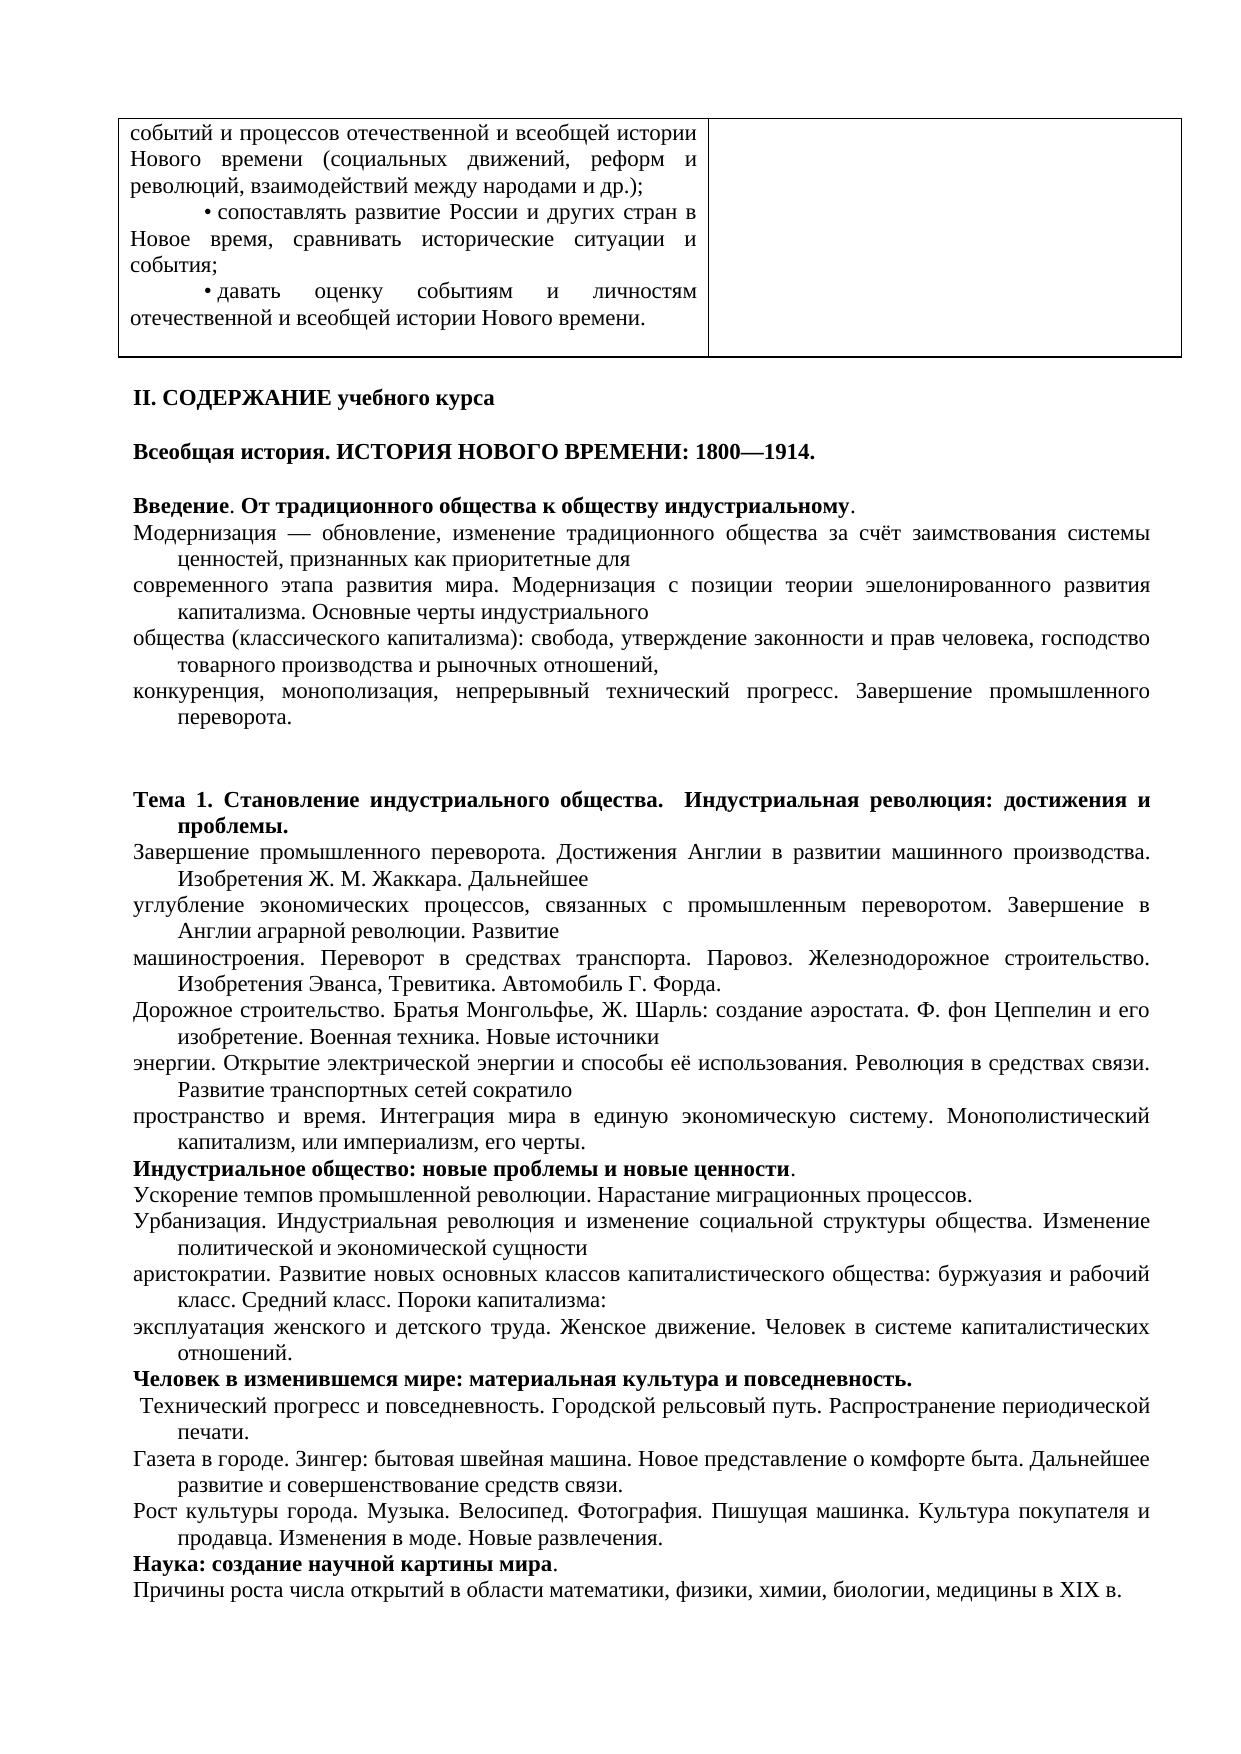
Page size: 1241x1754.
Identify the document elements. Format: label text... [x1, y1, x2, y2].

list современного этапа развития мира. Модернизация с позиции теории эшелонированного развития капитализма. Основные черты индустриального [133, 572, 1152, 624]
list эксплуатация женского и детского труда. Женское движение. Человек в системе капиталистических отношений. [133, 1313, 1152, 1366]
list Газета в городе. Зингер: бытовая швейная машина. Новое представление о комфорте быта. Дальнейшее развитие и совершенствование средств связи. [133, 1444, 1152, 1497]
list Рост культуры города. Музыка. Велосипед. Фотография. Пишущая машинка. Культура покупателя и продавца. Изменения в моде. Новые развлечения. [133, 1497, 1152, 1550]
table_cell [709, 119, 1181, 356]
list общества (классического капитализма): свобода, утверждение законности и прав человека, господство товарного производства и рыночных отношений, [133, 624, 1152, 677]
list Индустриальное общество: новые проблемы и новые ценности. [133, 1155, 1152, 1181]
list II. СОДЕРЖАНИЕ учебного курса [133, 384, 1152, 410]
list энергии. Открытие электрической энергии и способы её использования. Революция в средствах связи. Развитие транспортных сетей сократило [133, 1049, 1152, 1102]
list углубление экономических процессов, связанных с промышленным переворотом. Завершение в Англии аграрной революции. Развитие [133, 891, 1152, 944]
list конкуренция, монополизация, непрерывный технический прогресс. Завершение промышленного переворота. [133, 677, 1152, 730]
list пространство и время. Интеграция мира в единую экономическую систему. Монополистический капитализм, или империализм, его черты. [133, 1102, 1152, 1155]
list Человек в изменившемся мире: материальная культура и повседневность. [133, 1366, 1152, 1392]
list Введение. От традиционного общества к обществу индустриальному. [133, 492, 1152, 519]
list Всеобщая история. ИСТОРИЯ НОВОГО ВРЕМЕНИ: 1800—1914. [133, 438, 1152, 464]
list Модернизация — обновление, изменение традиционного общества за счёт заимствования системы ценностей, признанных как приоритетные для [133, 519, 1152, 572]
list Причины роста числа открытий в области математики, физики, химии, биологии, медицины в XIX в. [133, 1576, 1152, 1603]
list аристократии. Развитие новых основных классов капиталистического общества: буржуазия и рабочий класс. Средний класс. Пороки капитализма: [133, 1260, 1152, 1313]
list Тема 1. Становление индустриального общества. Индустриальная революция: достижения и проблемы. [133, 786, 1152, 838]
list Технический прогресс и повседневность. Городской рельсовый путь. Распространение периодической печати. [133, 1392, 1152, 1444]
list машиностроения. Переворот в средствах транспорта. Паровоз. Железнодорожное строительство. Изобретения Эванса, Тревитика. Автомобиль Г. Форда. [133, 944, 1152, 997]
list Ускорение темпов промышленной революции. Нарастание миграционных процессов. [133, 1181, 1152, 1207]
list Дорожное строительство. Братья Монгольфье, Ж. Шарль: создание аэростата. Ф. фон Цеппелин и его изобретение. Военная техника. Новые источники [133, 997, 1152, 1049]
list Урбанизация. Индустриальная революция и изменение социальной структуры общества. Изменение политической и экономической сущности [133, 1207, 1152, 1260]
list Наука: создание научной картины мира. [133, 1550, 1152, 1576]
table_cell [119, 119, 708, 356]
list Завершение промышленного переворота. Достижения Англии в развитии машинного производства. Изобретения Ж. М. Жаккара. Дальнейшее [133, 838, 1152, 891]
